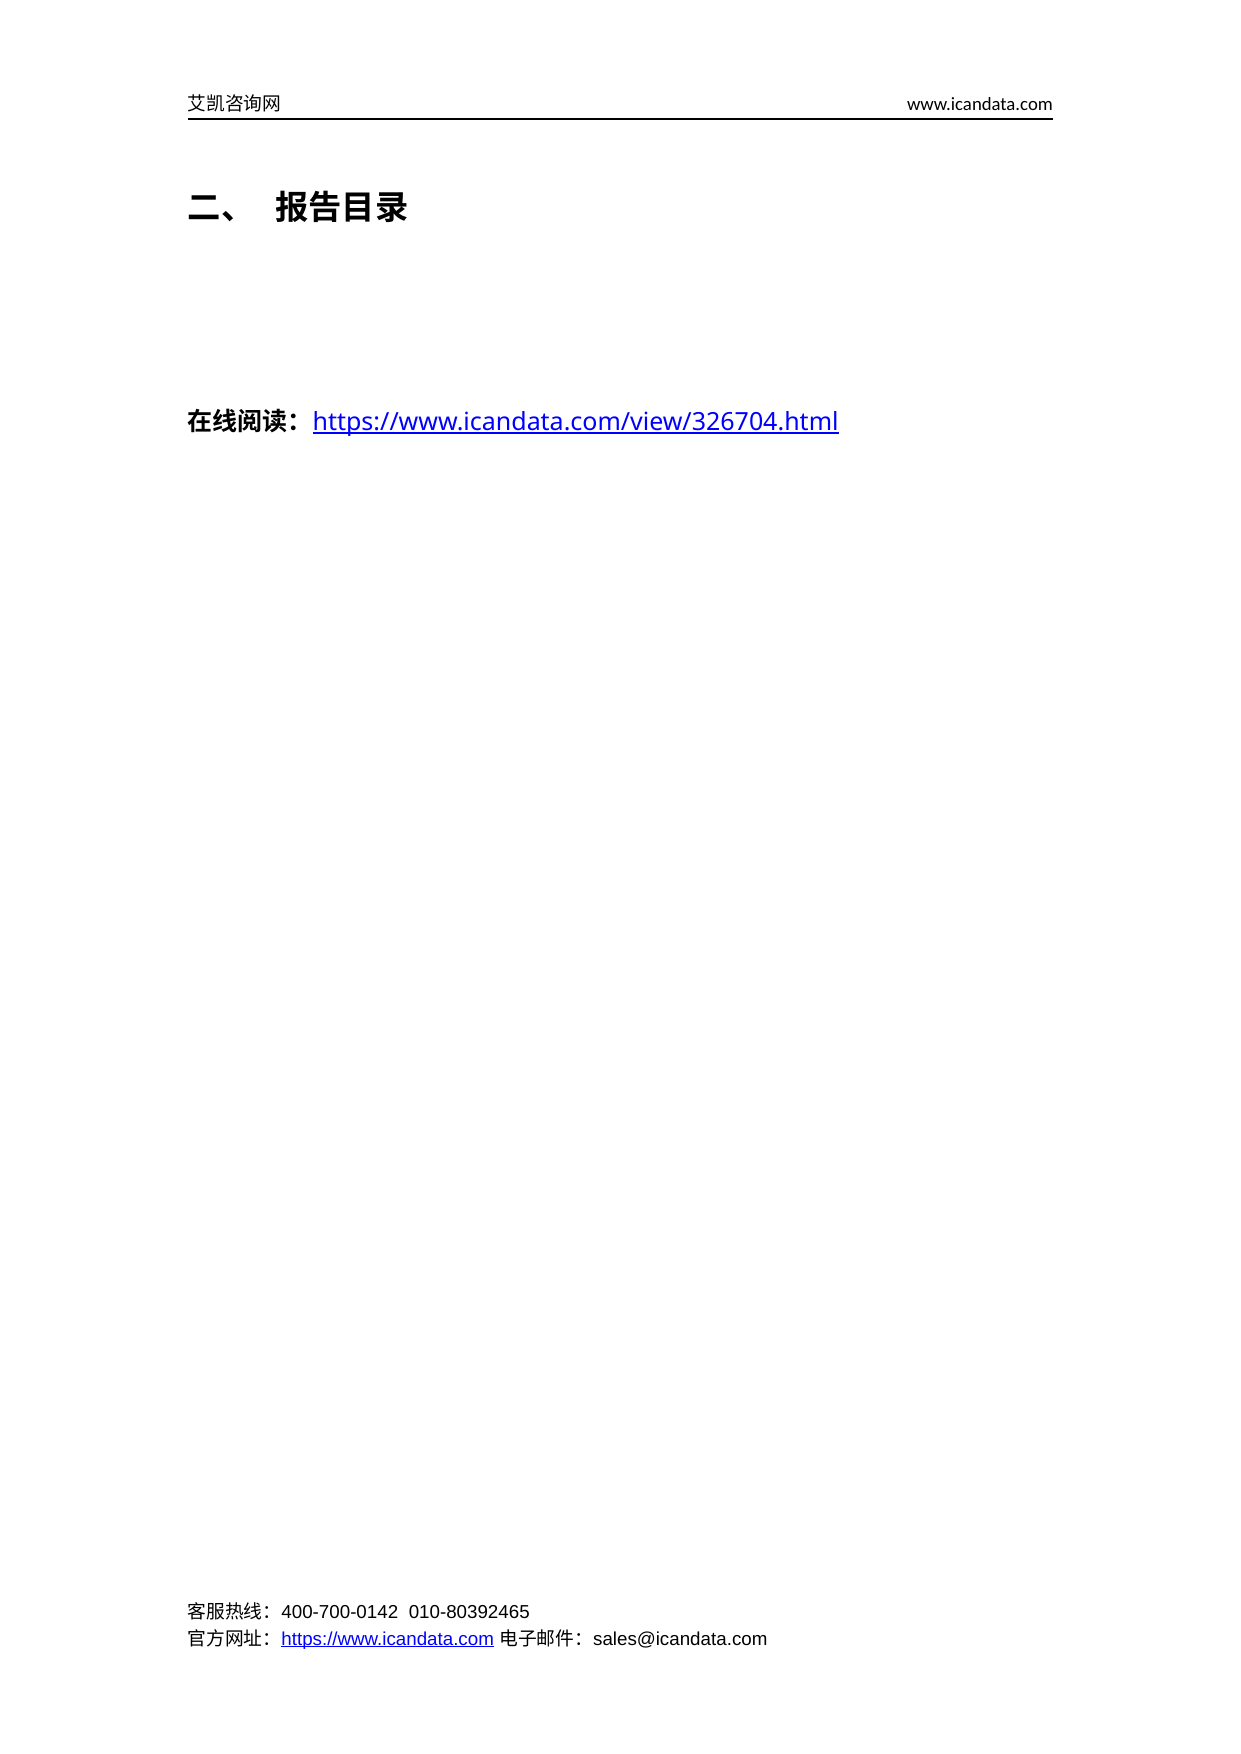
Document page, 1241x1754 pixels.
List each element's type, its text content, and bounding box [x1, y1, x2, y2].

text 在线阅读：https://www.icandata.com/view/326704.html [187, 387, 1053, 452]
subtitle 报告目录 [187, 172, 1053, 237]
